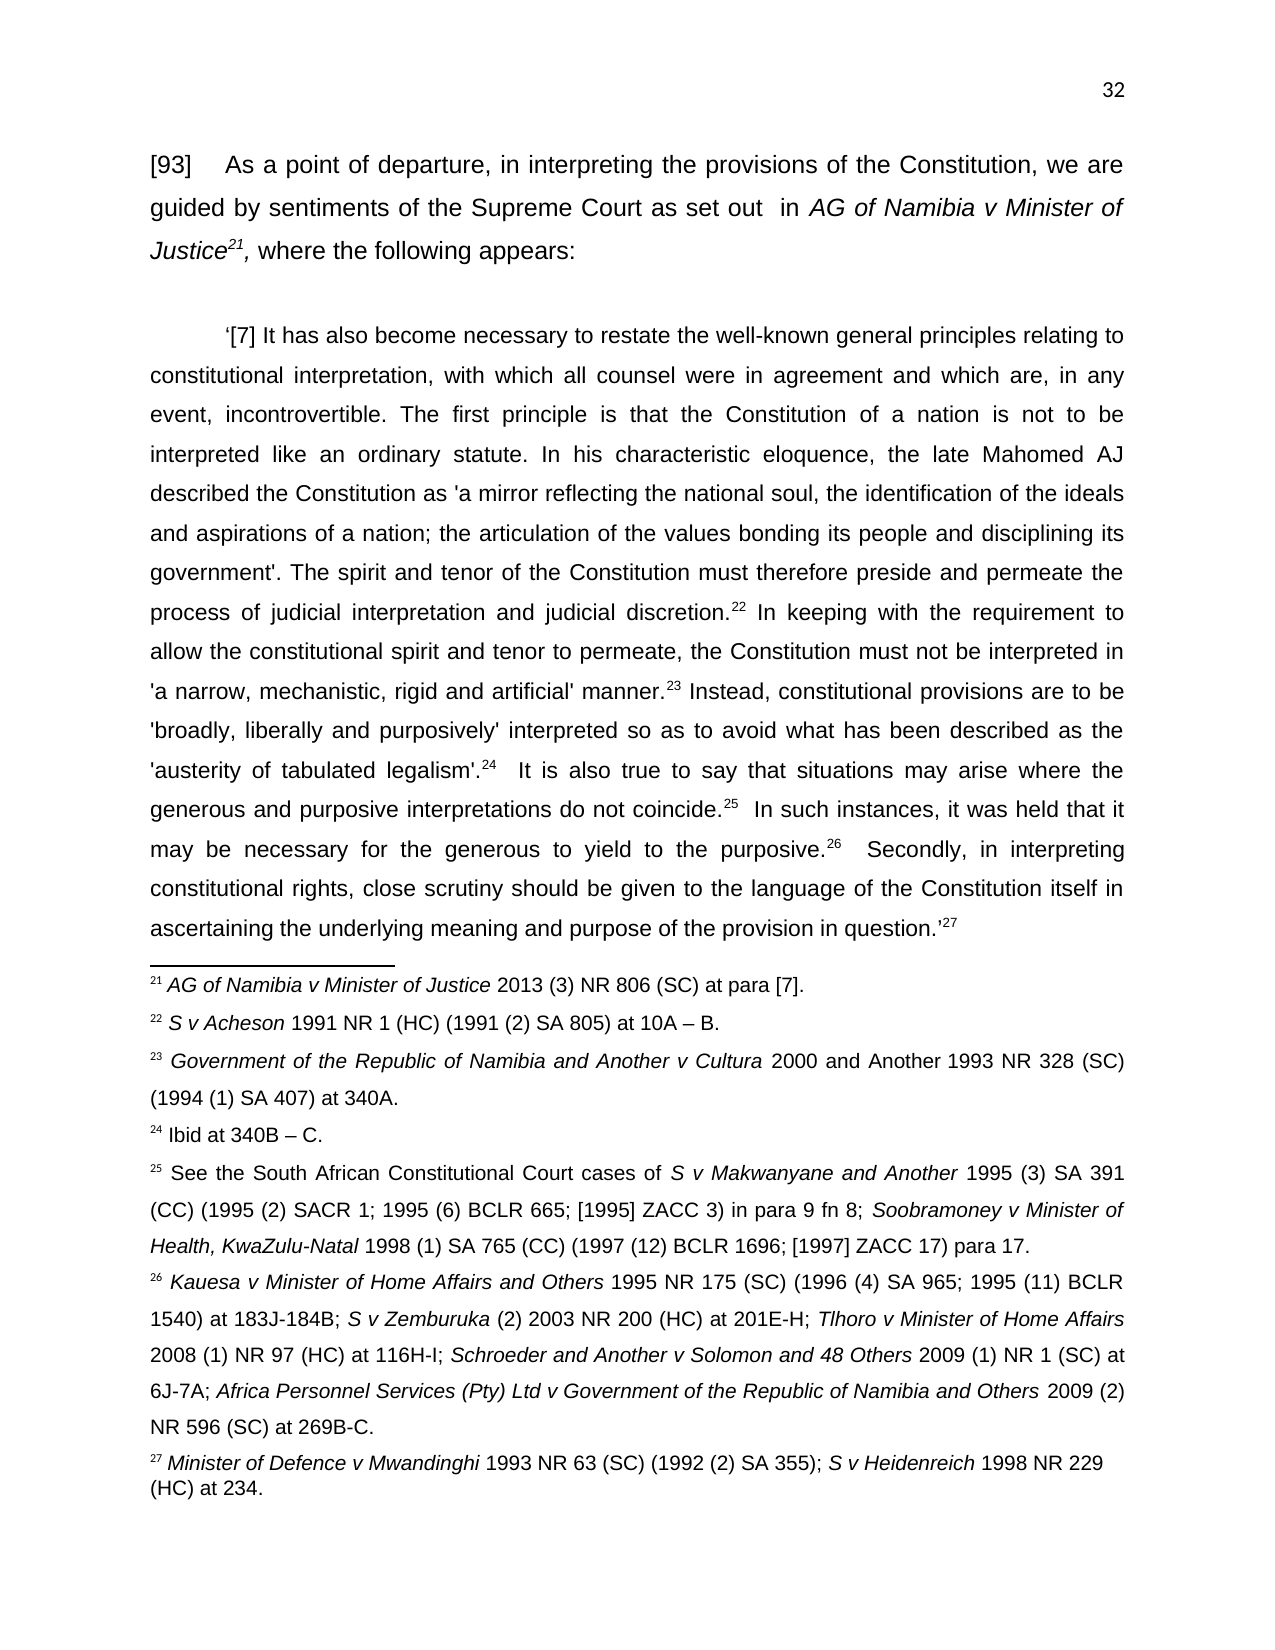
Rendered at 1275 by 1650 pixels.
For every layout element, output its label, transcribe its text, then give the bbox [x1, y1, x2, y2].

list As a point of departure, in interpreting the provisions of the Constitution, we are guided by sentiments of the Supreme Court as set out in AG of Namibia v Minister of Justice, where the following appears: [150, 150, 1125, 265]
text ‘[7] It has also become necessary to restate the well-known general principles relating to constitutional interpretation, with which all counsel were in agreement and which are, in any event, incontrovertible. The first principle is that the Constitution of a nation is not to be interpreted like an ordinary statute. In his characteristic eloquence, the late Mahomed AJ described the Constitution as 'a mirror reflecting the national soul, the identification of the ideals and aspirations of a nation; the articulation of the values bonding its people and disciplining its government'. The spirit and tenor of the Constitution must therefore preside and permeate the process of judicial interpretation and judicial discretion. In keeping with the requirement to allow the constitutional spirit and tenor to permeate, the Constitution must not be interpreted in 'a narrow, mechanistic, rigid and artificial' manner. Instead, constitutional provisions are to be 'broadly, liberally and purposively' interpreted so as to avoid what has been described as the 'austerity of tabulated legalism'. It is also true to say that situations may arise where the generous and purposive interpretations do not coincide. In such instances, it was held that it may be necessary for the generous to yield to the purposive. Secondly, in interpreting constitutional rights, close scrutiny should be given to the language of the Constitution itself in ascertaining the underlying meaning and purpose of the provision in question.’ [150, 322, 1125, 941]
